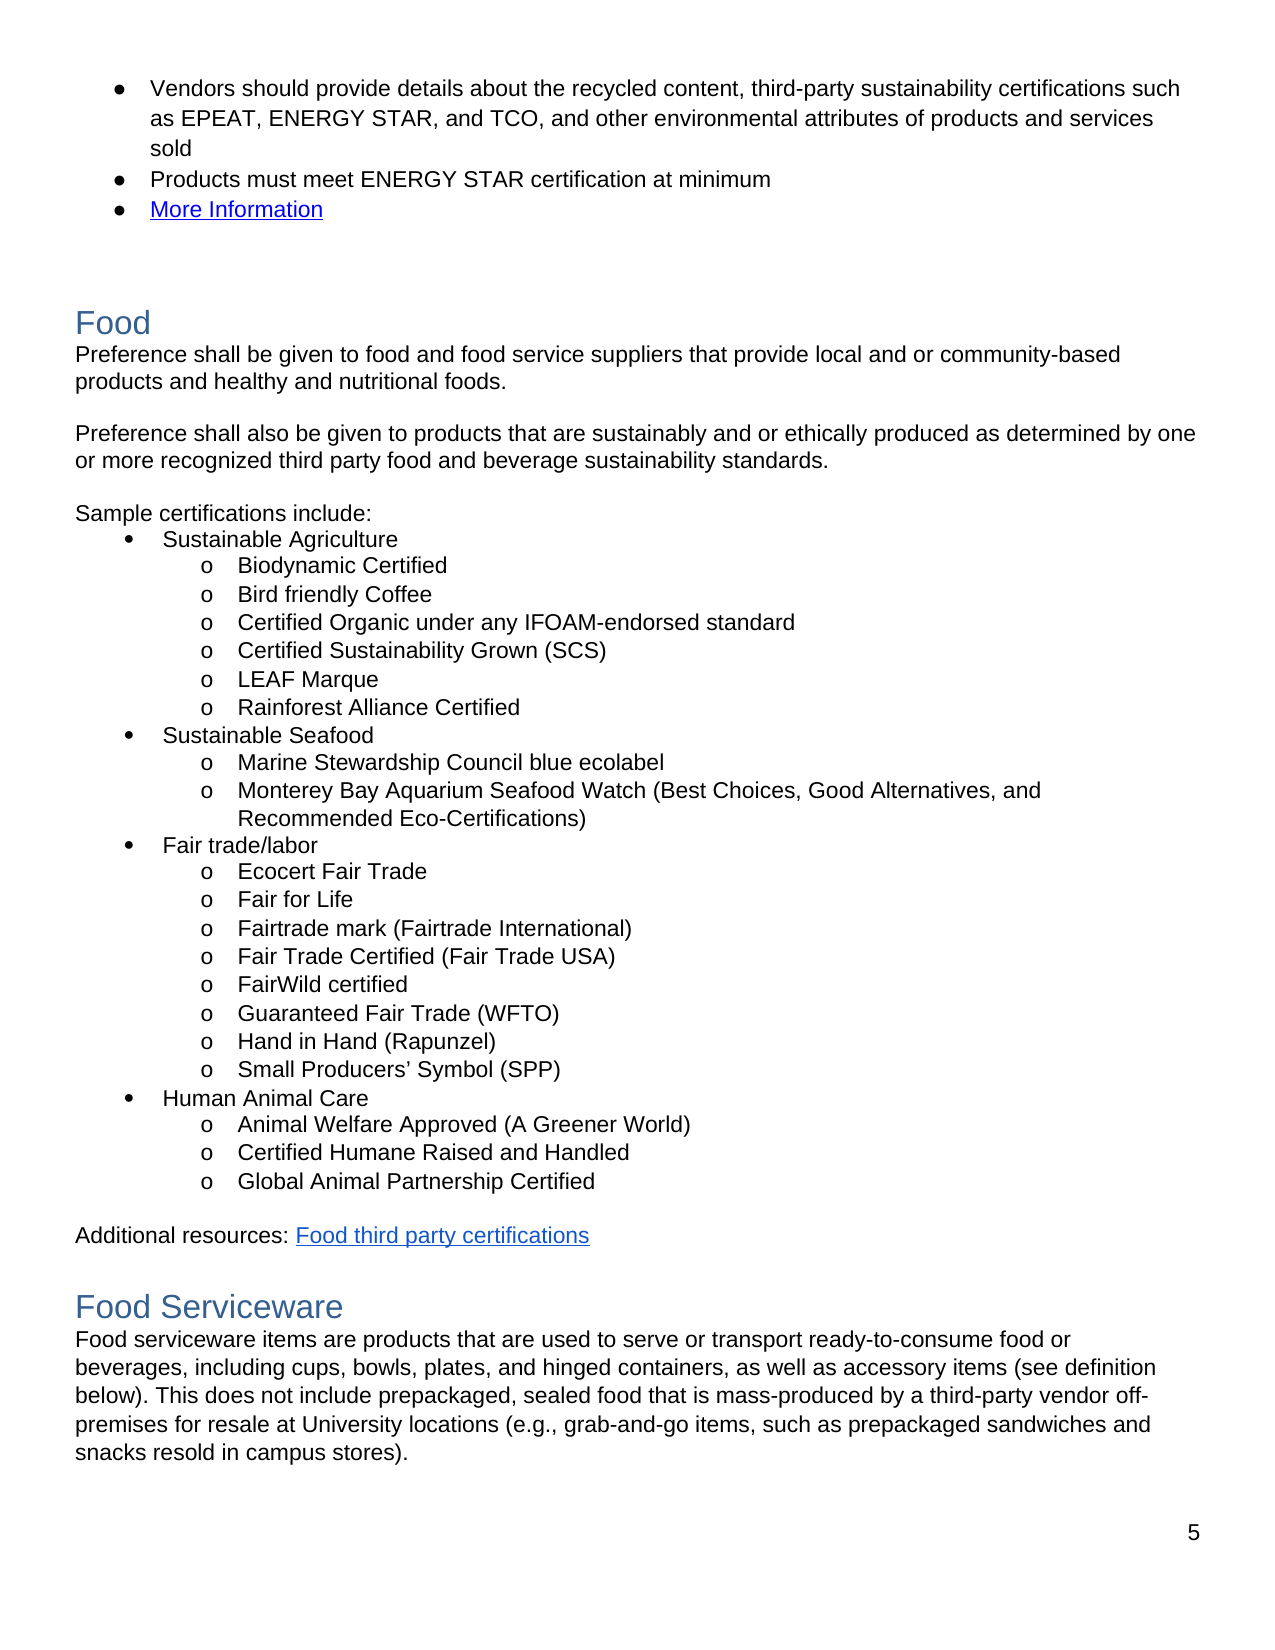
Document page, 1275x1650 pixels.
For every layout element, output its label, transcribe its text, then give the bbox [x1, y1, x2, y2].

subtitle LEAF Marque [200, 666, 1200, 694]
subtitle Sample certifications include: [75, 499, 1200, 526]
subtitle Fairtrade mark (Fairtrade International) [200, 914, 1200, 943]
subtitle Preference shall be given to food and food service suppliers that provide local and or community-based products and healthy and nutritional foods. [75, 341, 1200, 394]
subtitle Sustainable Seafood [125, 722, 1200, 748]
subtitle Certified Humane Raised and Handled [200, 1139, 1200, 1168]
subtitle Hand in Hand (Rapunzel) [200, 1028, 1200, 1056]
list Products must meet ENERGY STAR certification at minimum [112, 166, 1200, 192]
subtitle Preference shall also be given to products that are sustainably and or ethically produced as determined by one or more recognized third party food and beverage sustainability standards. [75, 420, 1200, 473]
subtitle Bird friendly Coffee [200, 581, 1200, 609]
text Food serviceware items are products that are used to serve or transport ready-to-consume food or beverages, including cups, bowls, plates, and hinged containers, as well as accessory items (see definition below). This does not include prepackaged, sealed food that is mass-produced by a third-party vendor off-premises for resale at University locations (e.g., grab-and-go items, such as prepackaged sandwiches and snacks resold in campus stores). [75, 1326, 1181, 1466]
subtitle Fair Trade Certified (Fair Trade USA) [200, 943, 1200, 971]
subtitle Global Animal Partnership Certified [200, 1168, 1200, 1196]
list More Information [112, 196, 1200, 222]
list Vendors should provide details about the recycled content, third-party sustainability certifications such as EPEAT, ENERGY STAR, and TCO, and other environmental attributes of products and services sold [112, 75, 1200, 162]
subtitle Certified Sustainability Grown (SCS) [200, 637, 1200, 666]
subtitle Additional resources: Food third party certifications [75, 1222, 1200, 1249]
subtitle Sustainable Agriculture [125, 526, 1200, 552]
subtitle Fair for Life [200, 886, 1200, 914]
subtitle Biodynamic Certified [200, 552, 1200, 581]
subtitle Food Serviceware [75, 1287, 1200, 1326]
subtitle Human Animal Care [125, 1084, 1200, 1111]
subtitle Rainforest Alliance Certified [200, 694, 1200, 722]
subtitle Ecocert Fair Trade [200, 858, 1200, 886]
subtitle FairWild certified [200, 971, 1200, 999]
subtitle Marine Stewardship Council blue ecolabel [200, 748, 1200, 777]
subtitle Animal Welfare Approved (A Greener World) [200, 1111, 1200, 1139]
subtitle Certified Organic under any IFOAM-endorsed standard [200, 609, 1200, 637]
subtitle Small Producers’ Symbol (SPP) [200, 1056, 1200, 1084]
subtitle Guaranteed Fair Trade (WFTO) [200, 999, 1200, 1028]
subtitle Food [75, 303, 1200, 341]
subtitle Monterey Bay Aquarium Seafood Watch (Best Choices, Good Alternatives, and Recommended Eco-Certifications) [200, 777, 1200, 832]
subtitle Fair trade/labor [125, 832, 1200, 858]
